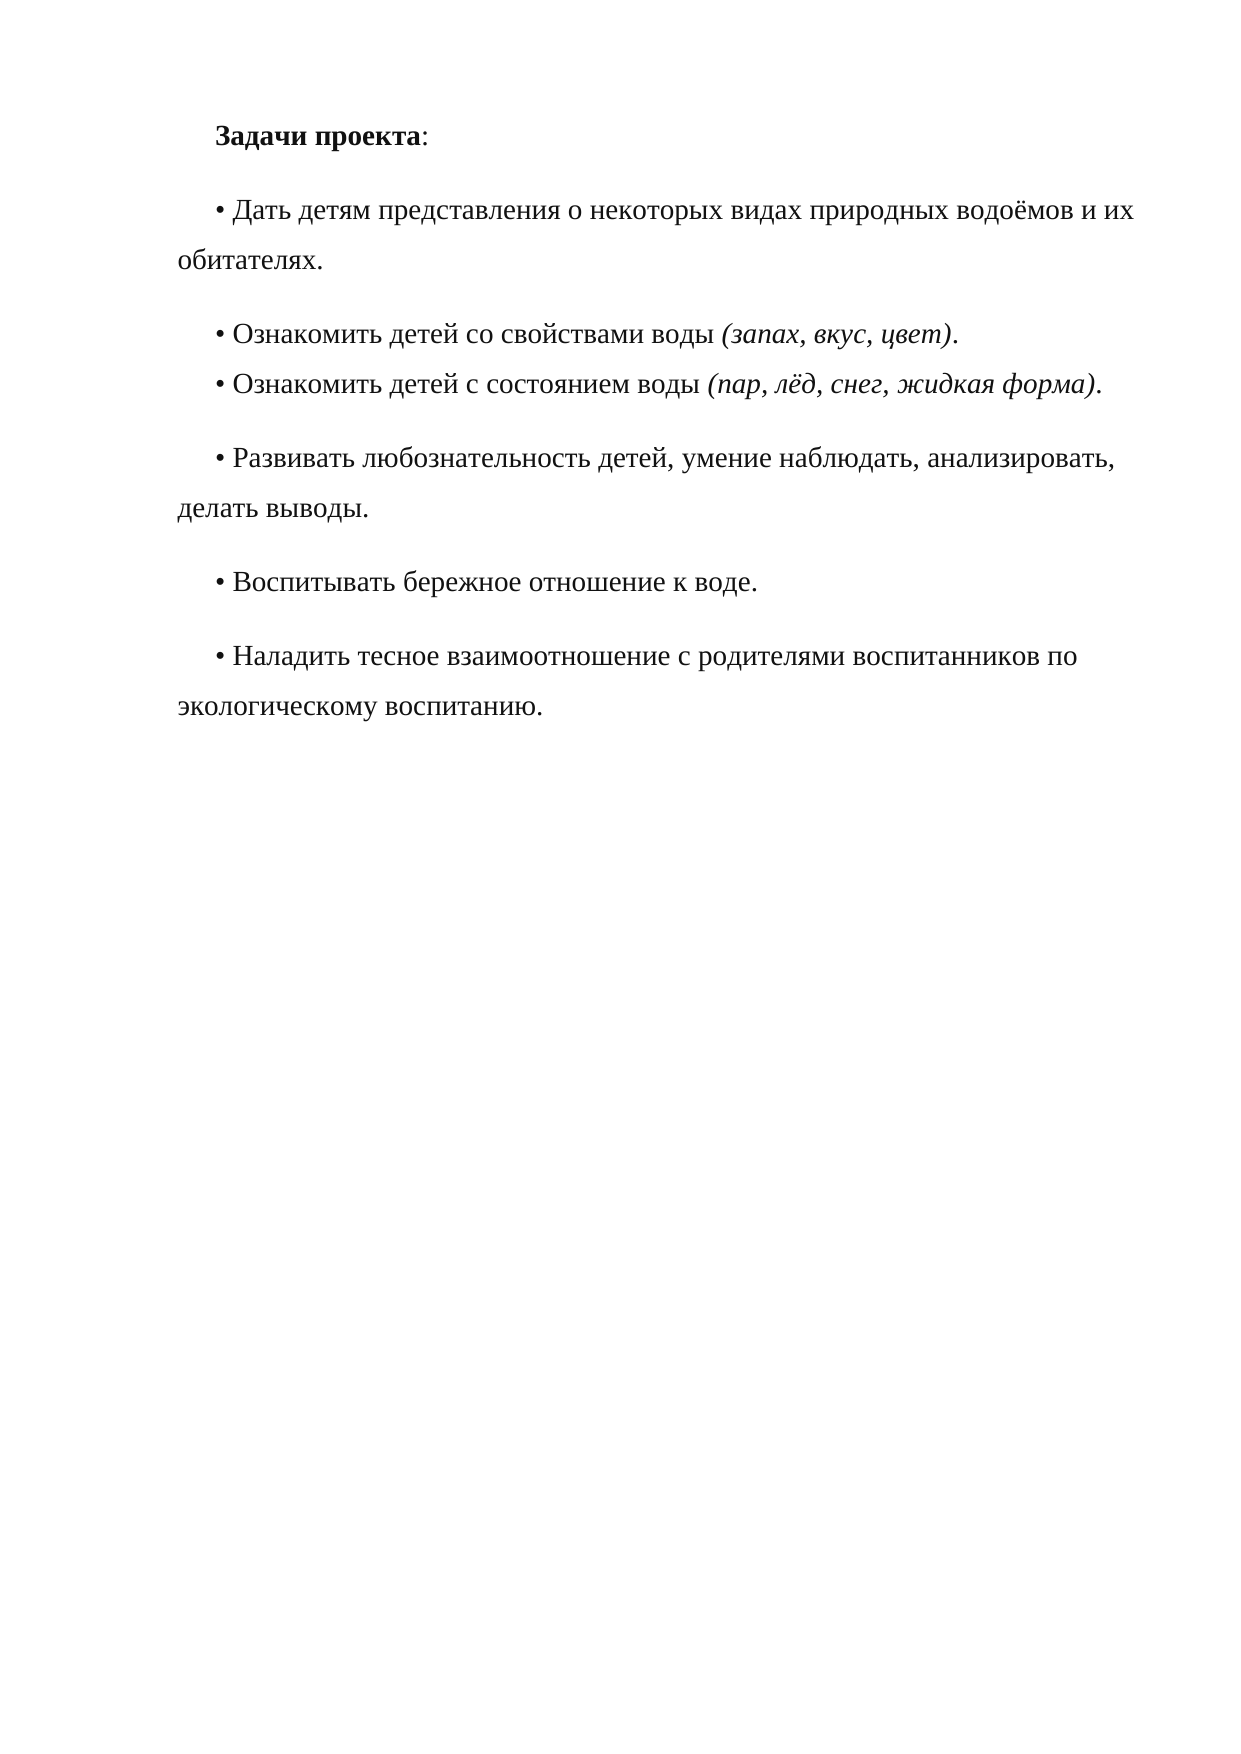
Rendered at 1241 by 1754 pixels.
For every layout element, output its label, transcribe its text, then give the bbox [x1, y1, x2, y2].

text • Развивать любознательность детей, умение наблюдать, анализировать, делать выводы. [177, 440, 1152, 524]
text • Воспитывать бережное отношение к воде. [177, 564, 1152, 598]
text • Наладить тесное взаимоотношение с родителями воспитанников по экологическому воспитанию. [177, 638, 1152, 722]
text Задачи проекта: [177, 118, 1152, 152]
text • Дать детям представления о некоторых видах природных водоёмов и их обитателях. [177, 192, 1152, 276]
text • Ознакомить детей с состоянием воды (пар, лёд, снег, жидкая форма). [177, 366, 1152, 400]
text • Ознакомить детей со свойствами воды (запах, вкус, цвет). [177, 316, 1152, 349]
